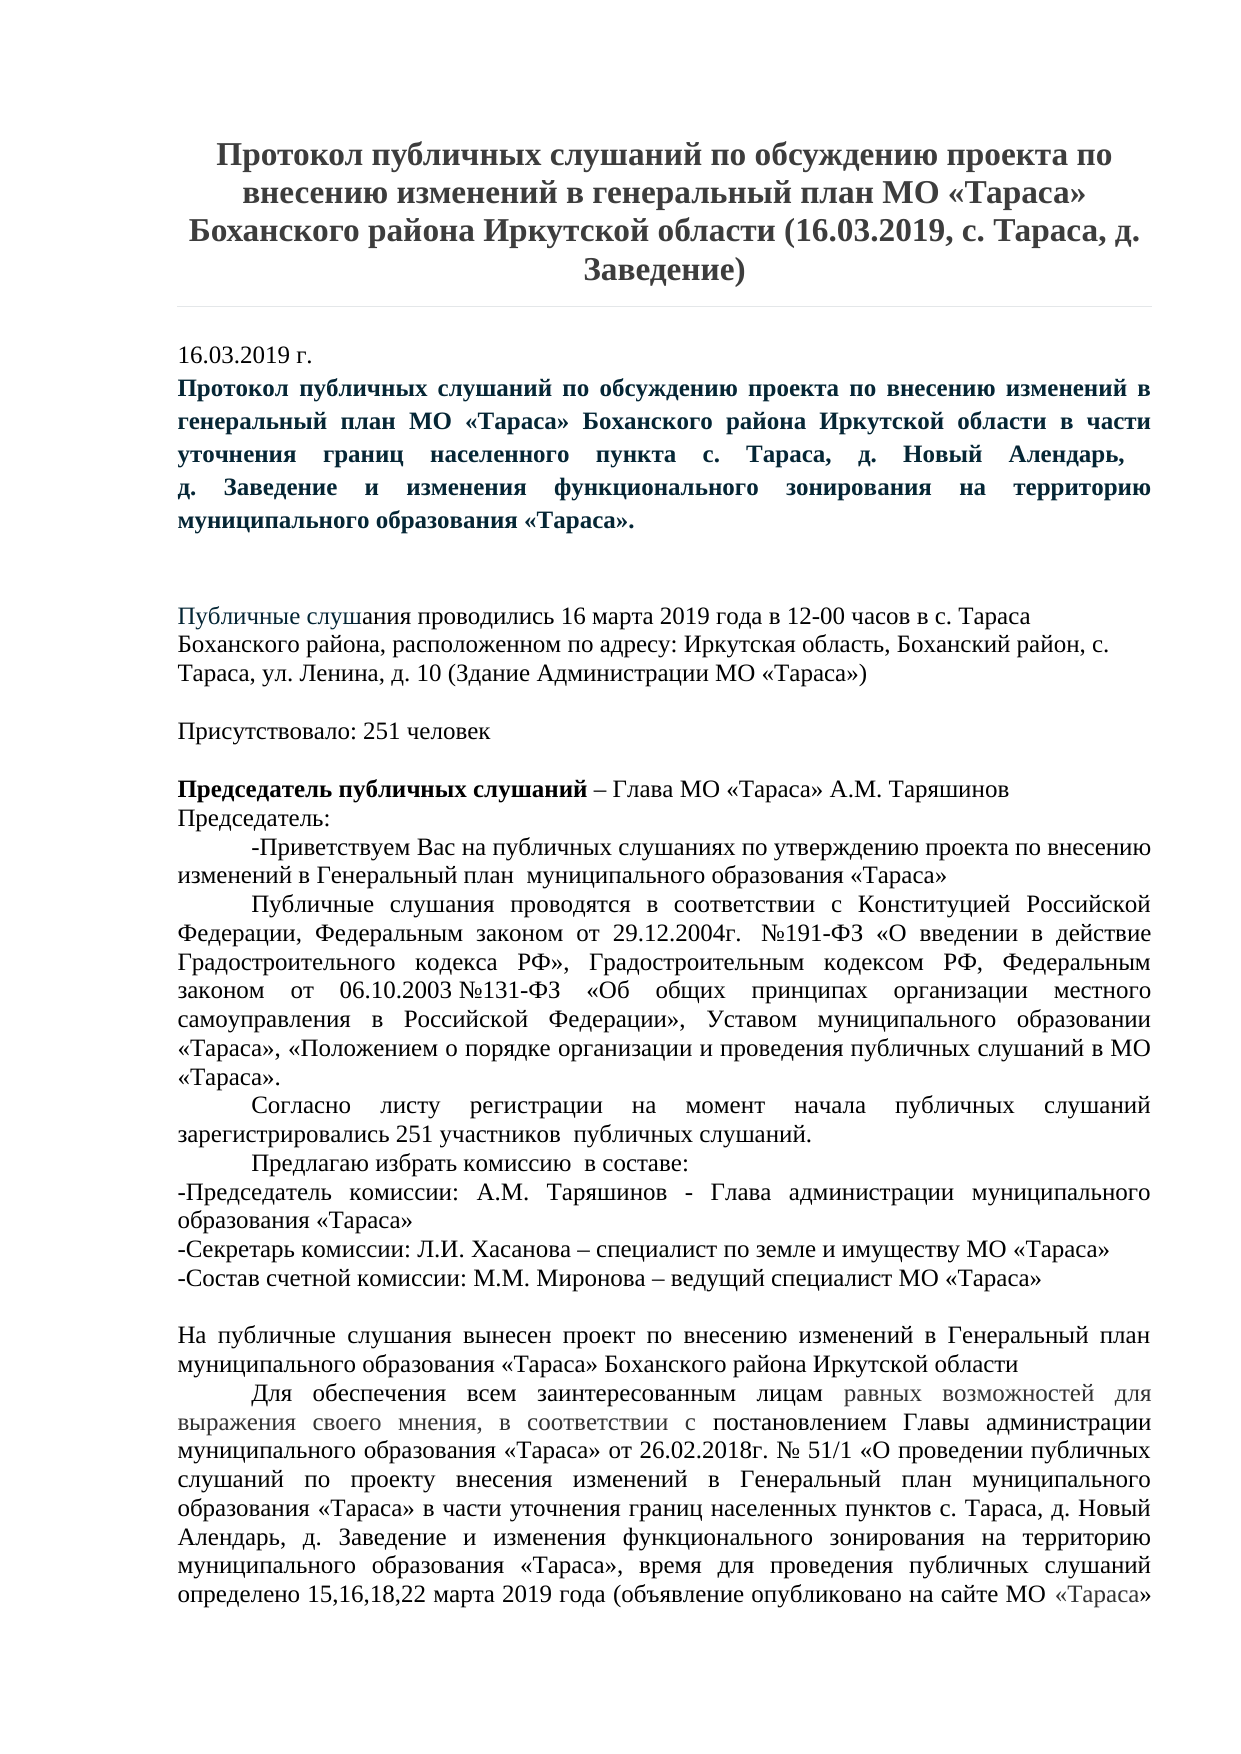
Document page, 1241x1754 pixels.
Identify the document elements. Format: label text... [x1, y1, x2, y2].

text Председатель публичных слушаний – Глава МО «Тараса» А.М. Таряшинов [177, 774, 1152, 803]
text Присутствовало: 251 человек [177, 716, 1152, 745]
text 16.03.2019 г. [177, 340, 1152, 369]
text Согласно листу регистрации на момент начала публичных слушаний зарегистрировались 251 участников публичных слушаний. [177, 1090, 1152, 1148]
text На публичные слушания вынесен проект по внесению изменений в Генеральный план муниципального образования «Тараса» Боханского района Иркутской области [177, 1320, 1152, 1378]
text Председатель: [177, 803, 1152, 832]
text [177, 1378, 1152, 1608]
text -Состав счетной комиссии: М.М. Миронова – ведущий специалист МО «Тараса» [177, 1263, 1152, 1292]
text Протокол публичных слушаний по обсуждению проекта по внесению изменений в генеральный план МО «Тараса» Боханского района Иркутской области (16.03.2019, с. Тараса, д. Заведение) [177, 134, 1152, 306]
text Публичные слушания проводятся в соответствии с Конституцией Российской Федерации, Федеральным законом от 29.12.2004г. №191-ФЗ «О введении в действие Градостроительного кодекса РФ», Градостроительным кодексом РФ, Федеральным законом от 06.10.2003 №131-ФЗ «Об общих принципах организации местного самоуправления в Российской Федерации», Уставом муниципального образовании «Тараса», «Положением о порядке организации и проведения публичных слушаний в МО «Тараса». [177, 889, 1152, 1090]
text -Председатель комиссии: А.М. Таряшинов - Глава администрации муниципального образования «Тараса» [177, 1177, 1152, 1234]
text -Секретарь комиссии: Л.И. Хасанова – специалист по земле и имуществу МО «Тараса» [177, 1234, 1152, 1263]
text Протокол публичных слушаний по обсуждению проекта по внесению изменений в генеральный план МО «Тараса» Боханского района Иркутской области в части уточнения границ населенного пункта с. Тараса, д. Новый Алендарь, д. Заведение и изменения функционального зонирования на территорию муниципального образования «Тараса». [177, 373, 1152, 534]
text Публичные слушания проводились 16 марта 2019 года в 12-00 часов в с. Тараса Боханского района, расположенном по адресу: Иркутская область, Боханский район, с. Тараса, ул. Ленина, д. 10 (Здание Администрации МО «Тараса») [177, 601, 1152, 687]
text -Приветствуем Вас на публичных слушаниях по утверждению проекта по внесению изменений в Генеральный план муниципального образования «Тараса» [177, 832, 1152, 889]
text Предлагаю избрать комиссию в составе: [177, 1148, 1152, 1177]
